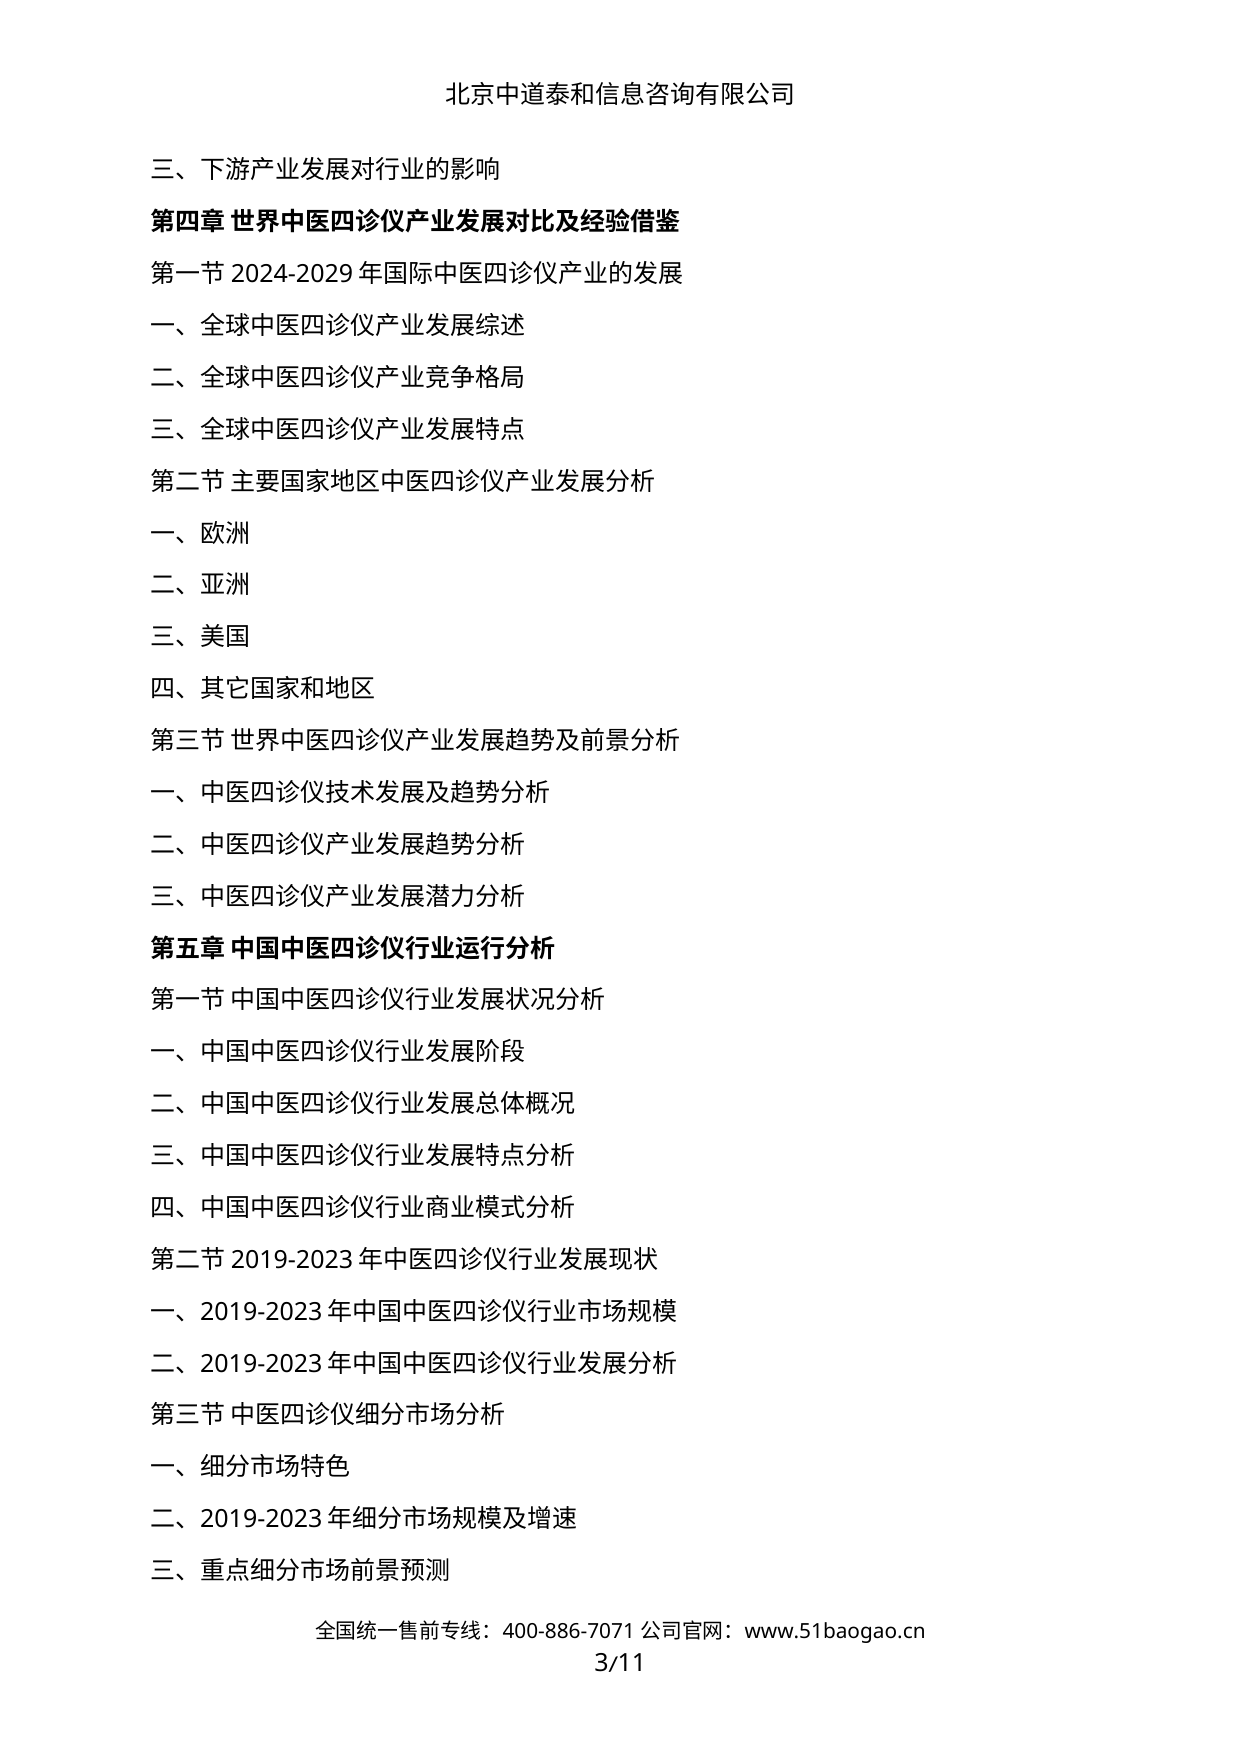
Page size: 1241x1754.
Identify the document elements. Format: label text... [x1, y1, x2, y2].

text 第二节 主要国家地区中医四诊仪产业发展分析 [150, 461, 1090, 497]
text 第五章 中国中医四诊仪行业运行分析 [150, 928, 1090, 964]
text 第四章 世界中医四诊仪产业发展对比及经验借鉴 [150, 202, 1090, 238]
text 一、欧洲 [150, 513, 1090, 549]
text 二、2019-2023年中国中医四诊仪行业发展分析 [150, 1343, 1090, 1379]
text 二、2019-2023年细分市场规模及增速 [150, 1499, 1090, 1535]
text 第二节 2019-2023年中医四诊仪行业发展现状 [150, 1239, 1090, 1276]
text 二、中国中医四诊仪行业发展总体概况 [150, 1084, 1090, 1120]
text 二、亚洲 [150, 565, 1090, 601]
text 三、下游产业发展对行业的影响 [150, 150, 1090, 186]
text 一、中医四诊仪技术发展及趋势分析 [150, 772, 1090, 809]
text 一、细分市场特色 [150, 1447, 1090, 1483]
text 四、其它国家和地区 [150, 669, 1090, 705]
text 一、全球中医四诊仪产业发展综述 [150, 306, 1090, 342]
text 三、中医四诊仪产业发展潜力分析 [150, 876, 1090, 912]
text 一、2019-2023年中国中医四诊仪行业市场规模 [150, 1291, 1090, 1327]
text 第三节 世界中医四诊仪产业发展趋势及前景分析 [150, 721, 1090, 757]
text 二、全球中医四诊仪产业竞争格局 [150, 357, 1090, 394]
text 第一节 2024-2029年国际中医四诊仪产业的发展 [150, 254, 1090, 290]
text 一、中国中医四诊仪行业发展阶段 [150, 1032, 1090, 1068]
text 三、重点细分市场前景预测 [150, 1551, 1090, 1587]
text 第三节 中医四诊仪细分市场分析 [150, 1395, 1090, 1431]
text 第一节 中国中医四诊仪行业发展状况分析 [150, 980, 1090, 1016]
text 三、美国 [150, 617, 1090, 653]
text 二、中医四诊仪产业发展趋势分析 [150, 824, 1090, 861]
text 三、中国中医四诊仪行业发展特点分析 [150, 1136, 1090, 1172]
text 三、全球中医四诊仪产业发展特点 [150, 409, 1090, 446]
text 四、中国中医四诊仪行业商业模式分析 [150, 1187, 1090, 1224]
